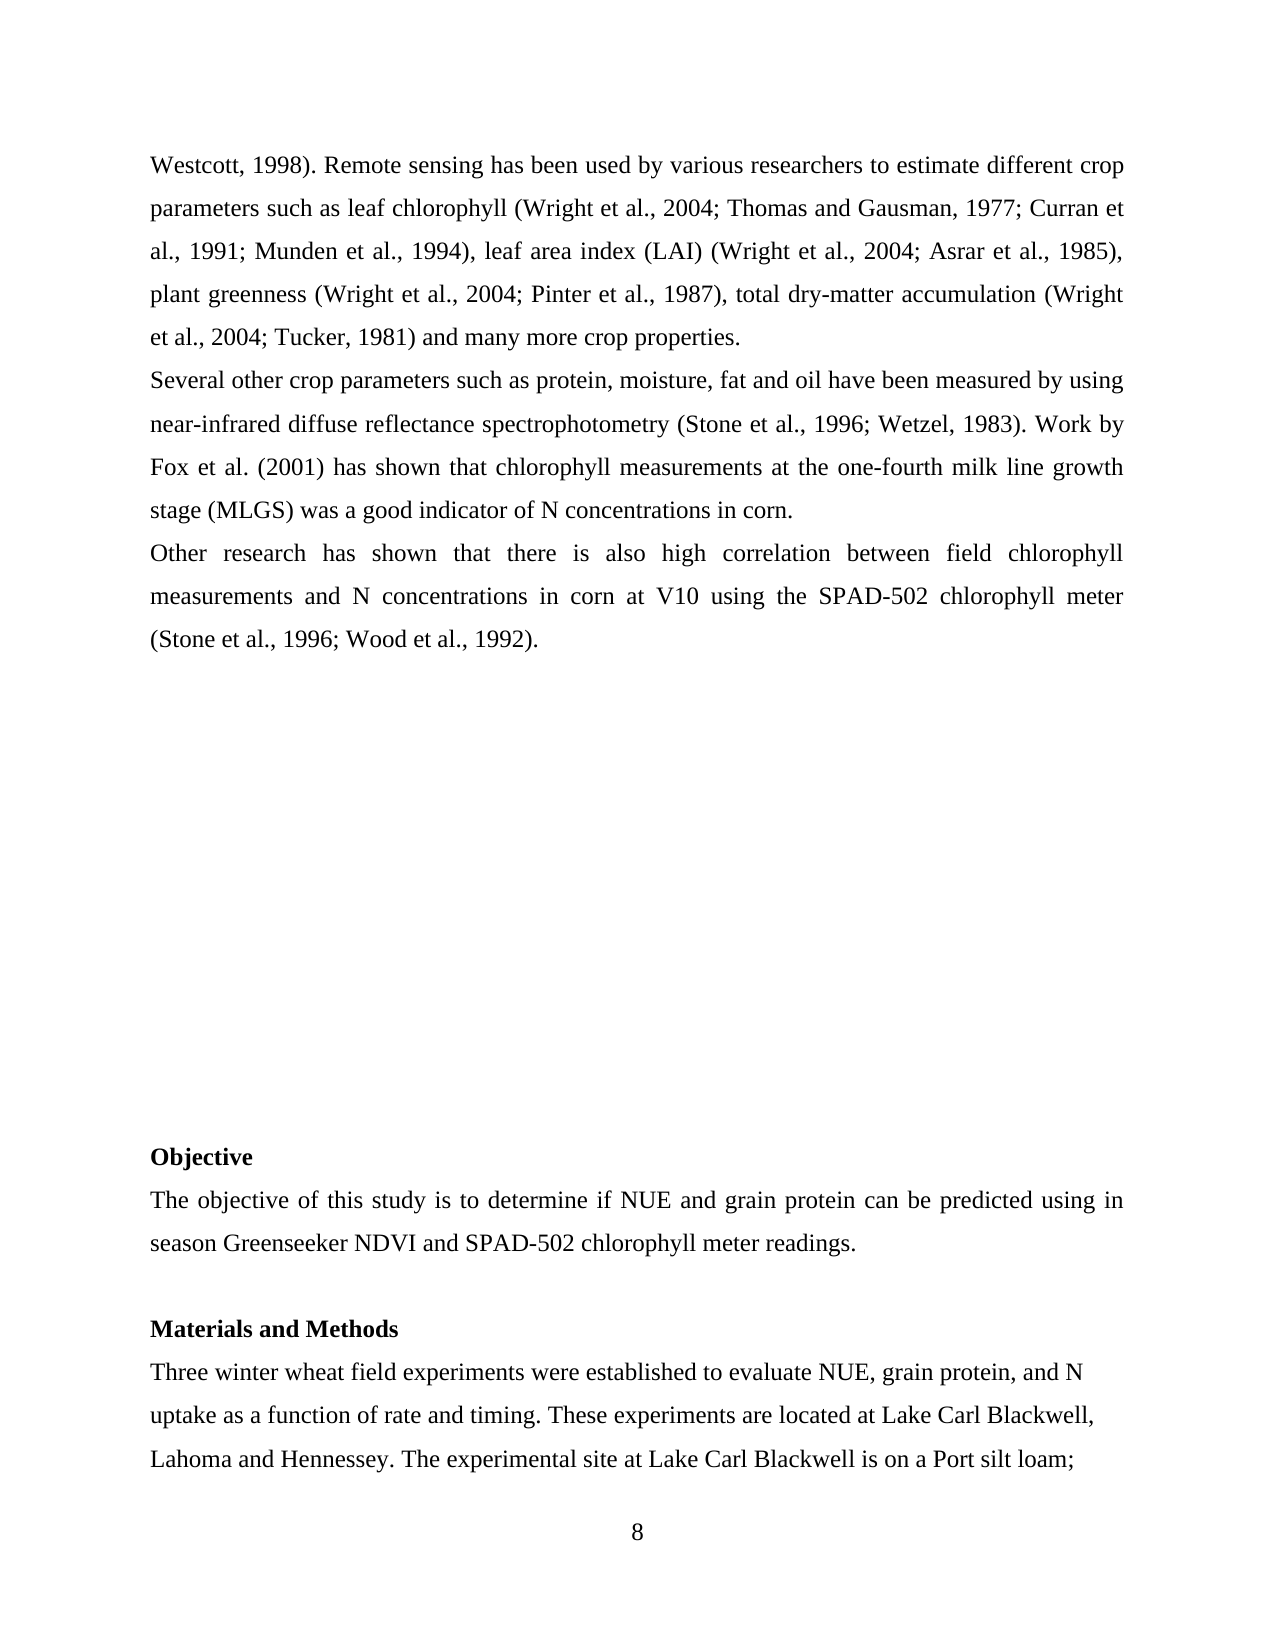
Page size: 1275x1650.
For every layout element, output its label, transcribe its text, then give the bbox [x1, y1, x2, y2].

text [150, 150, 1125, 351]
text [150, 1357, 1125, 1472]
text The objective of this study is to determine if NUE and grain protein can be predicted using in season Greenseeker NDVI and SPAD-502 chlorophyll meter readings. [150, 1185, 1125, 1257]
text Materials and Methods [150, 1314, 1125, 1343]
text Objective [150, 1142, 1125, 1171]
text Other research has shown that there is also high correlation between field chlorophyll measurements and N concentrations in corn at V10 using the SPAD-502 chlorophyll meter (Stone et al., 1996; Wood et al., 1992). [150, 538, 1125, 653]
text Several other crop parameters such as protein, moisture, fat and oil have been measured by using near-infrared diffuse reflectance spectrophotometry (Stone et al., 1996; Wetzel, 1983). Work by Fox et al. (2001) has shown that chlorophyll measurements at the one-fourth milk line growth stage (MLGS) was a good indicator of N concentrations in corn. [150, 366, 1125, 524]
